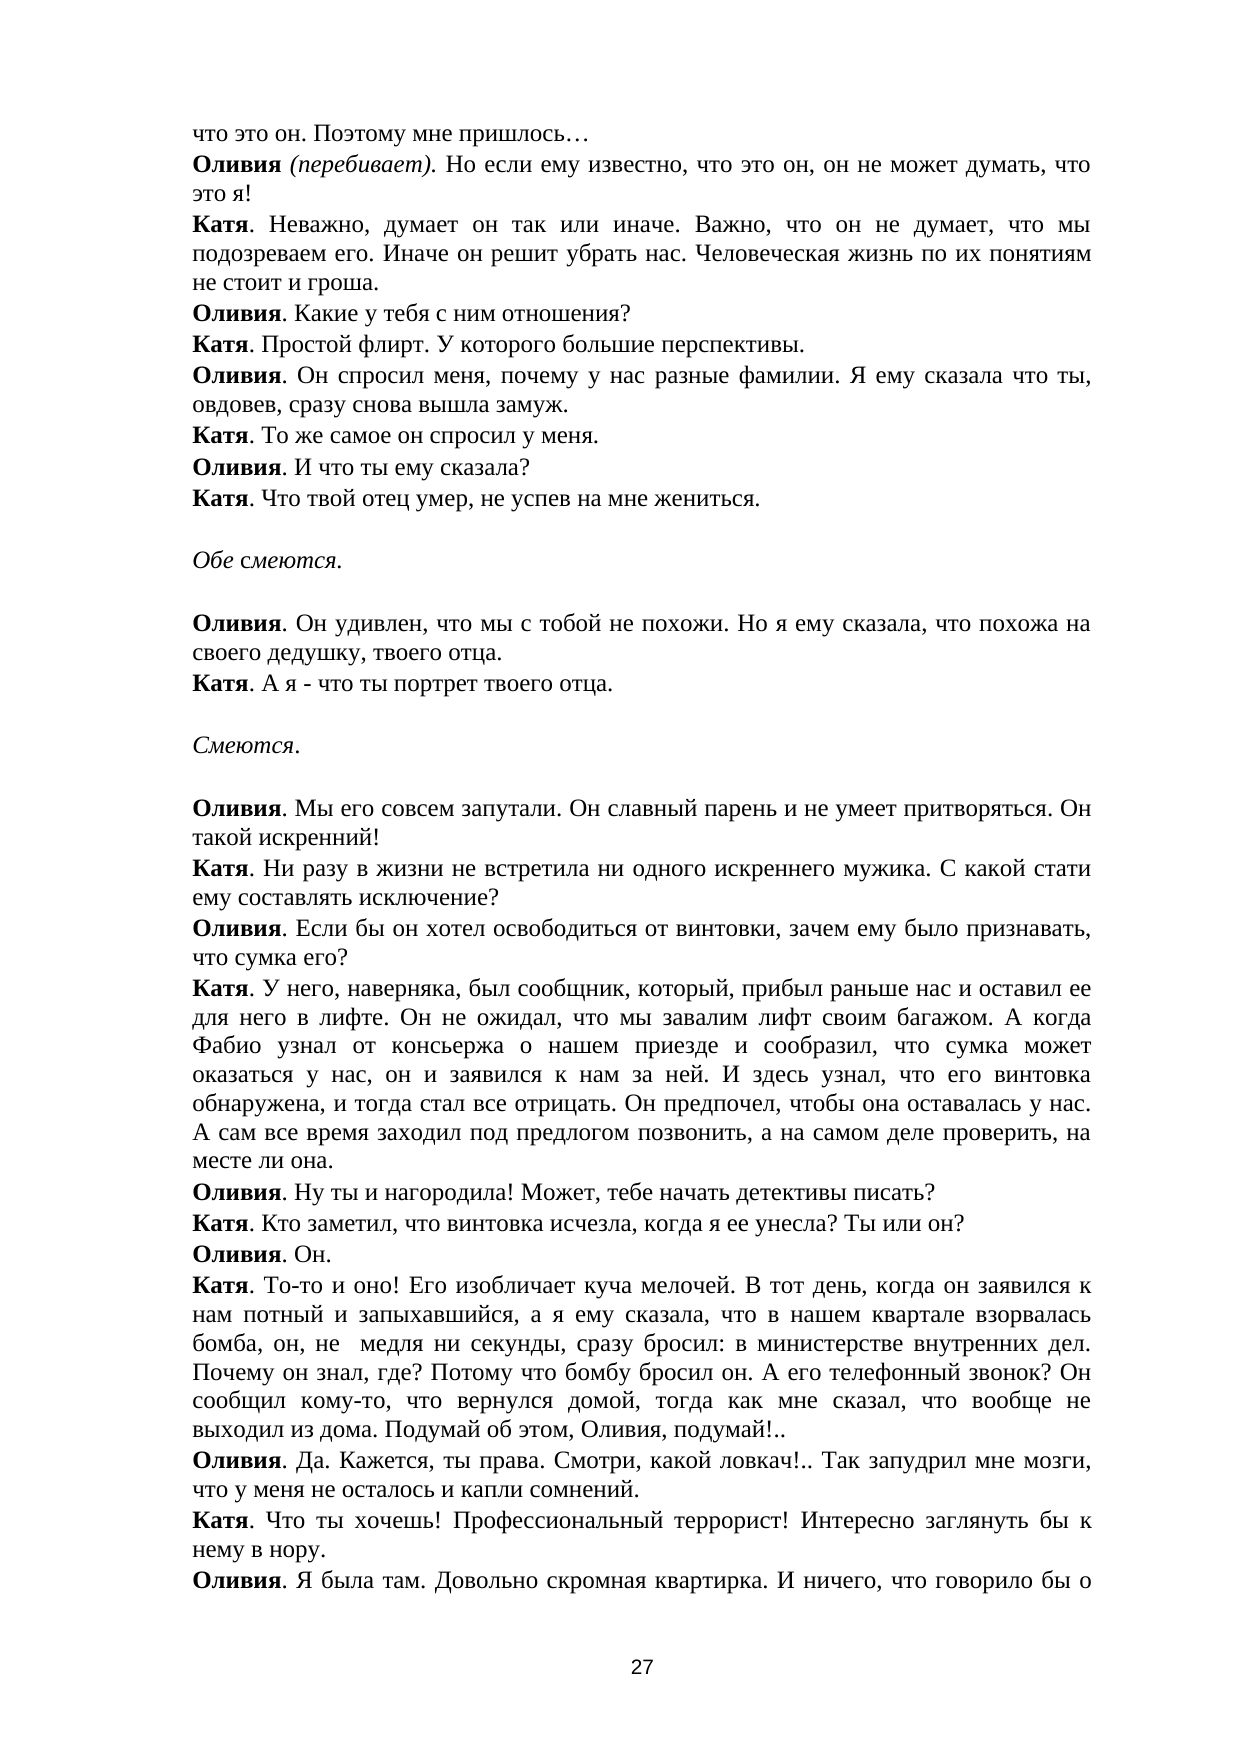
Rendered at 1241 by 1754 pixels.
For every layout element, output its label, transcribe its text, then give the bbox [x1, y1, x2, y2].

text Оливия. Если бы он хотел освободиться от винтовки, зачем ему было признавать, что сумка его? [192, 913, 1092, 971]
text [192, 1566, 1092, 1594]
text Оливия. Он спросил меня, почему у нас разные фамилии. Я ему сказала что ты, овдовев, сразу снова вышла замуж. [192, 361, 1092, 418]
text Оливия. И что ты ему сказала? [192, 452, 1092, 481]
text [192, 118, 1092, 147]
text Катя. Неважно, думает он так или иначе. Важно, что он не думает, что мы подозреваем его. Иначе он решит убрать нас. Человеческая жизнь по их понятиям не стоит и гроша. [192, 209, 1092, 296]
text Обе смеются. [192, 546, 1092, 574]
text Оливия. Он удивлен, что мы с тобой не похожи. Но я ему сказала, что похожа на своего дедушку, твоего отца. [192, 608, 1092, 666]
text Оливия. Он. [192, 1239, 1092, 1268]
text Катя. То-то и оно! Его изобличает куча мелочей. В тот день, когда он заявился к нам потный и запыхавшийся, а я ему сказала, что в нашем квартале взорвалась бомба, он, не медля ни секунды, сразу бросил: в министерстве внутренних дел. Почему он знал, где? Потому что бомбу бросил он. А его телефонный звонок? Он сообщил кому-то, что вернулся домой, тогда как мне сказал, что вообще не выходил из дома. Подумай об этом, Оливия, подумай!.. [192, 1271, 1092, 1443]
text Катя. Что твой отец умер, не успев на мне жениться. [192, 483, 1092, 512]
text Оливия. Ну ты и нагородила! Может, тебе начать детективы писать? [192, 1177, 1092, 1206]
text Оливия. Мы его совсем запутали. Он славный парень и не умеет притворяться. Он такой искренний! [192, 793, 1092, 851]
text Катя. То же самое он спросил у меня. [192, 421, 1092, 449]
text Оливия. Да. Кажется, ты права. Смотри, какой ловкач!.. Так запудрил мне мозги, что у меня не осталось и капли сомнений. [192, 1446, 1092, 1503]
text Катя. Простой флирт. У которого большие перспективы. [192, 329, 1092, 358]
text Катя. У него, наверняка, был сообщник, который, прибыл раньше нас и оставил ее для него в лифте. Он не ожидал, что мы завалим лифт своим багажом. А когда Фабио узнал от консьержа о нашем приезде и сообразил, что сумка может оказаться у нас, он и заявился к нам за ней. И здесь узнал, что его винтовка обнаружена, и тогда стал все отрицать. Он предпочел, чтобы она оставалась у нас. А сам все время заходил под предлогом позвонить, а на самом деле проверить, на месте ли она. [192, 973, 1092, 1174]
text Катя. А я - что ты портрет твоего отца. [192, 668, 1092, 697]
text Катя. Кто заметил, что винтовка исчезла, когда я ее унесла? Ты или он? [192, 1208, 1092, 1237]
text Оливия. Какие у тебя с ним отношения? [192, 298, 1092, 327]
text Оливия (перебивает). Но если ему известно, что это он, он не может думать, что это я! [192, 149, 1092, 207]
text Катя. Ни разу в жизни не встретила ни одного искреннего мужика. С какой стати ему составлять исключение? [192, 853, 1092, 911]
text Катя. Что ты хочешь! Профессиональный террорист! Интересно заглянуть бы к нему в нору. [192, 1506, 1092, 1563]
text Смеются. [192, 731, 1092, 759]
